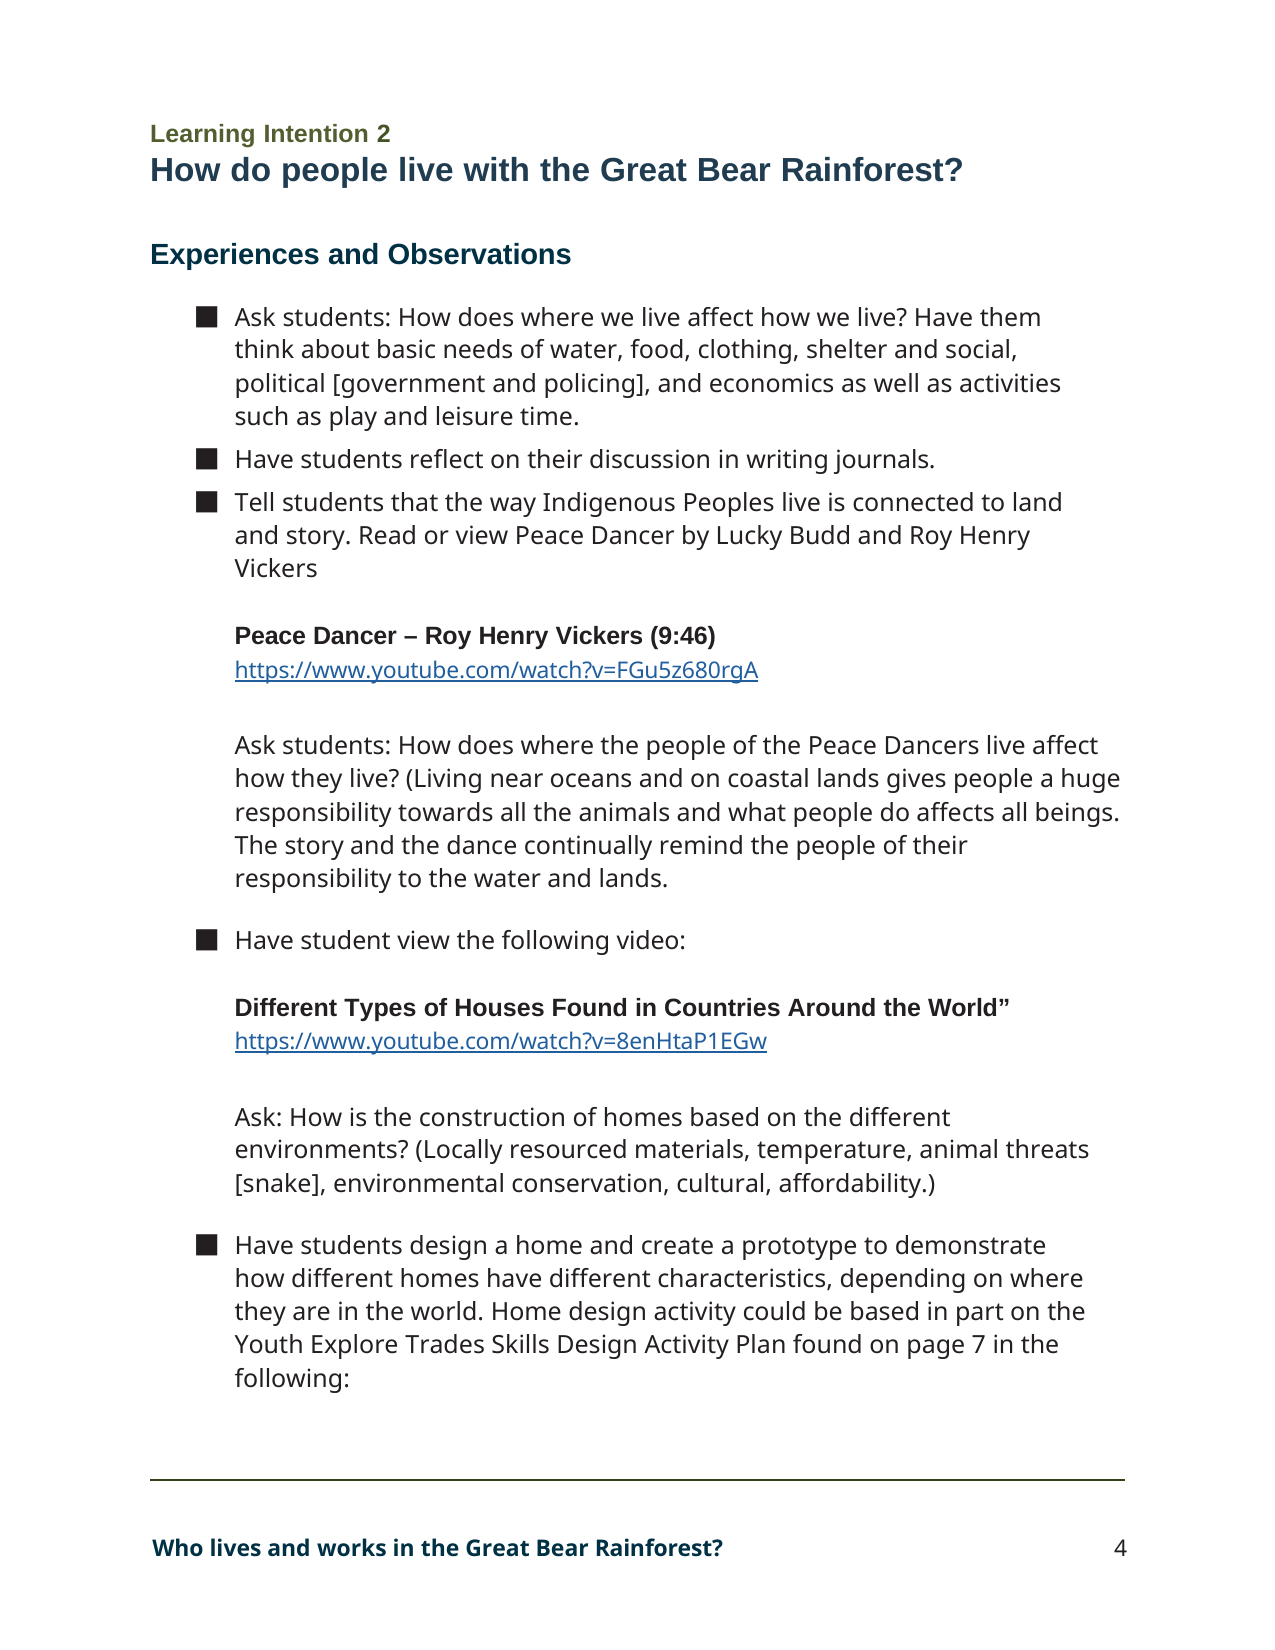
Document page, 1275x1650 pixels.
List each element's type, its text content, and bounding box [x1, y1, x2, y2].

subtitle Experiences and Observations [150, 237, 1275, 270]
subtitle Different Types of Houses Found in Countries Around the World” [234, 992, 1275, 1021]
list Have student view the following video: [197, 922, 1275, 957]
subtitle How do people live with the Great Bear Rainforest? [150, 150, 1275, 189]
text Learning Intention 2 [150, 119, 1275, 147]
text Ask students: How does where the people of the Peace Dancers live affect how they live? (Living near oceans and on coastal lands gives people a huge responsibility towards all the animals and what people do affects all beings. The story and the dance continually remind the people of their responsibility to the water and lands. [234, 728, 1125, 895]
text https://www.youtube.com/watch?v=FGu5z680rgA [234, 654, 1275, 685]
list Have students reflect on their discussion in writing journals. [197, 442, 1275, 476]
list Tell students that the way Indigenous Peoples live is connected to land and story. Read or view Peace Dancer by Lucky Budd and Roy Henry Vickers [197, 485, 1101, 585]
list Ask students: How does where we live affect how we live? Have them think about basic needs of water, food, clothing, shelter and social, political [government and policing], and economics as well as activities such as play and leisure time. [197, 299, 1102, 433]
list Have students design a home and create a prototype to demonstrate how different homes have different characteristics, depending on where they are in the world. Home design activity could be based in part on the Youth Explore Trades Skills Design Activity Plan found on page 7 in the following: [197, 1227, 1096, 1394]
text https://www.youtube.com/watch?v=8enHtaP1EGw [234, 1025, 1275, 1056]
subtitle Peace Dancer – Roy Henry Vickers (9:46) [234, 621, 1275, 650]
text Ask: How is the construction of homes based on the different environments? (Locally resourced materials, temperature, animal threats [snake], environmental conservation, cultural, affordability.) [234, 1099, 1125, 1199]
